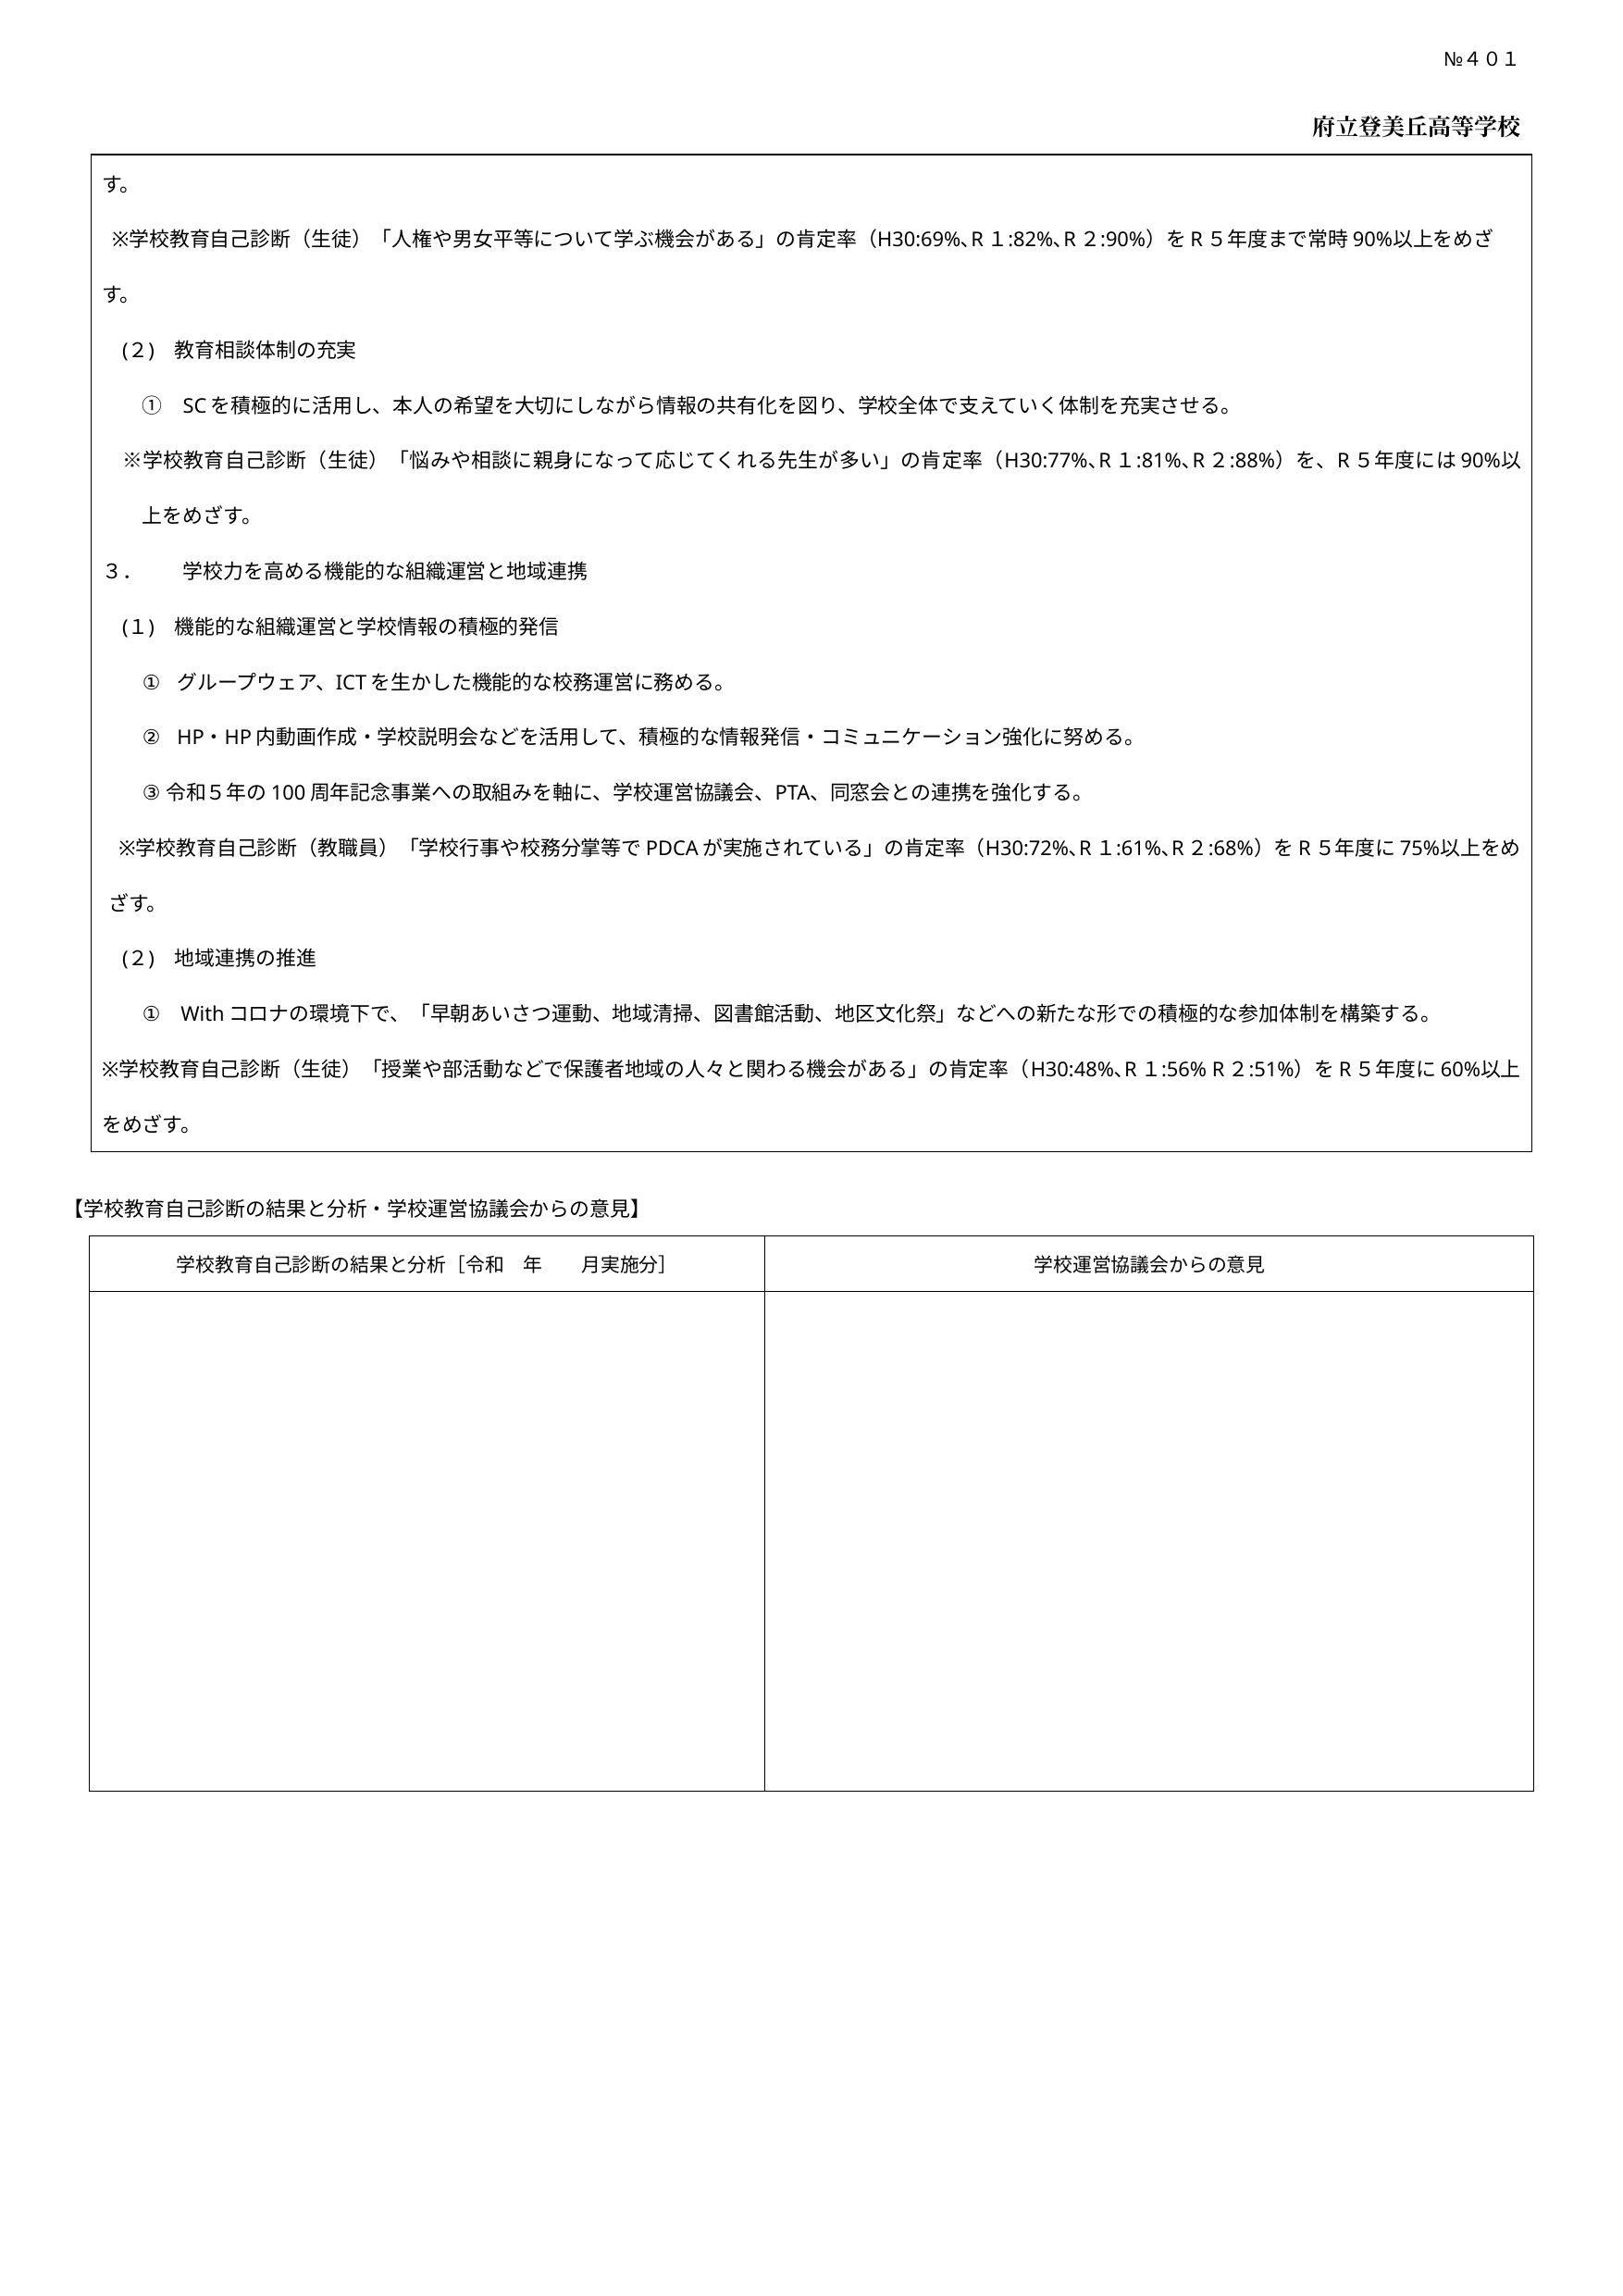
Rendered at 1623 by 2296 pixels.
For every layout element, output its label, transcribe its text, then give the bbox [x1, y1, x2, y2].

text 【学校教育自己診断の結果と分析・学校運営協議会からの意見】 [13, 1180, 1541, 1235]
table_cell [765, 1292, 1533, 1790]
table_header 学校運営協議会からの意見 [765, 1236, 1533, 1291]
table_cell [90, 1292, 764, 1790]
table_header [92, 155, 1531, 1151]
table_header 学校教育自己診断の結果と分析［令和 年 月実施分］ [90, 1236, 764, 1291]
